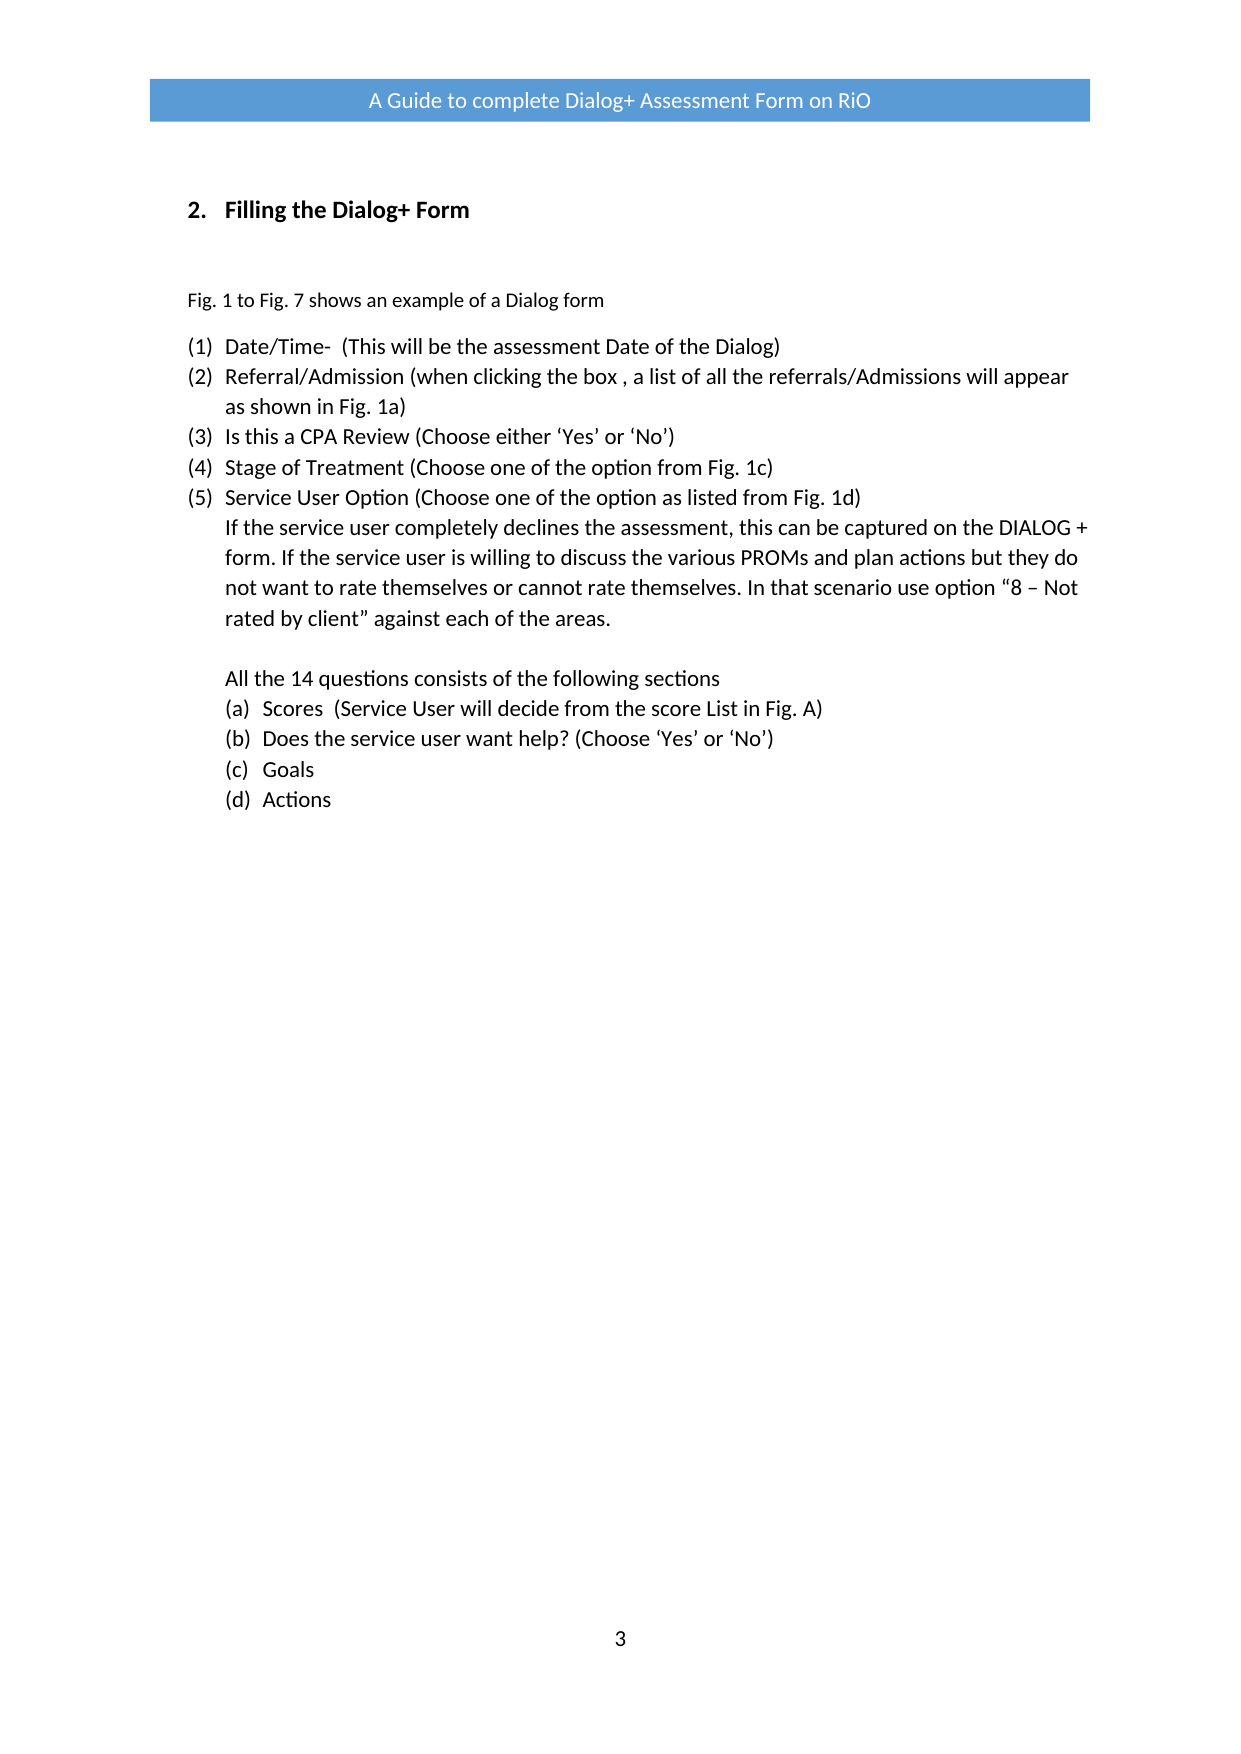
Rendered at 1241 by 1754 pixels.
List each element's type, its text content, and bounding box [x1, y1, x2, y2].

list Filling the Dialog+ Form [187, 194, 1090, 224]
list Stage of Treatment (Choose one of the option from Fig. 1c) [187, 453, 1090, 481]
list Service User Option (Choose one of the option as listed from Fig. 1d) [187, 483, 1090, 511]
text Fig. 1 to Fig. 7 shows an example of a Dialog form [187, 288, 1167, 313]
list All the 14 questions consists of the following sections [225, 664, 1090, 692]
list Referral/Admission (when clicking the box , a list of all the referrals/Admissions will appear as shown in Fig. 1a) [187, 362, 1090, 420]
list Date/Time- (This will be the assessment Date of the Dialog) [187, 332, 1090, 360]
list Is this a CPA Review (Choose either ‘Yes’ or ‘No’) [187, 422, 1090, 450]
list If the service user completely declines the assessment, this can be captured on the DIALOG + form. If the service user is willing to discuss the various PROMs and plan actions but they do not want to rate themselves or cannot rate themselves. In that scenario use option “8 – Not rated by client” against each of the areas. [225, 513, 1090, 632]
list Does the service user want help? (Choose ‘Yes’ or ‘No’) [225, 724, 1090, 752]
list Actions [225, 785, 1090, 813]
list Goals [225, 755, 1090, 783]
list Scores (Service User will decide from the score List in Fig. A) [225, 694, 1090, 722]
